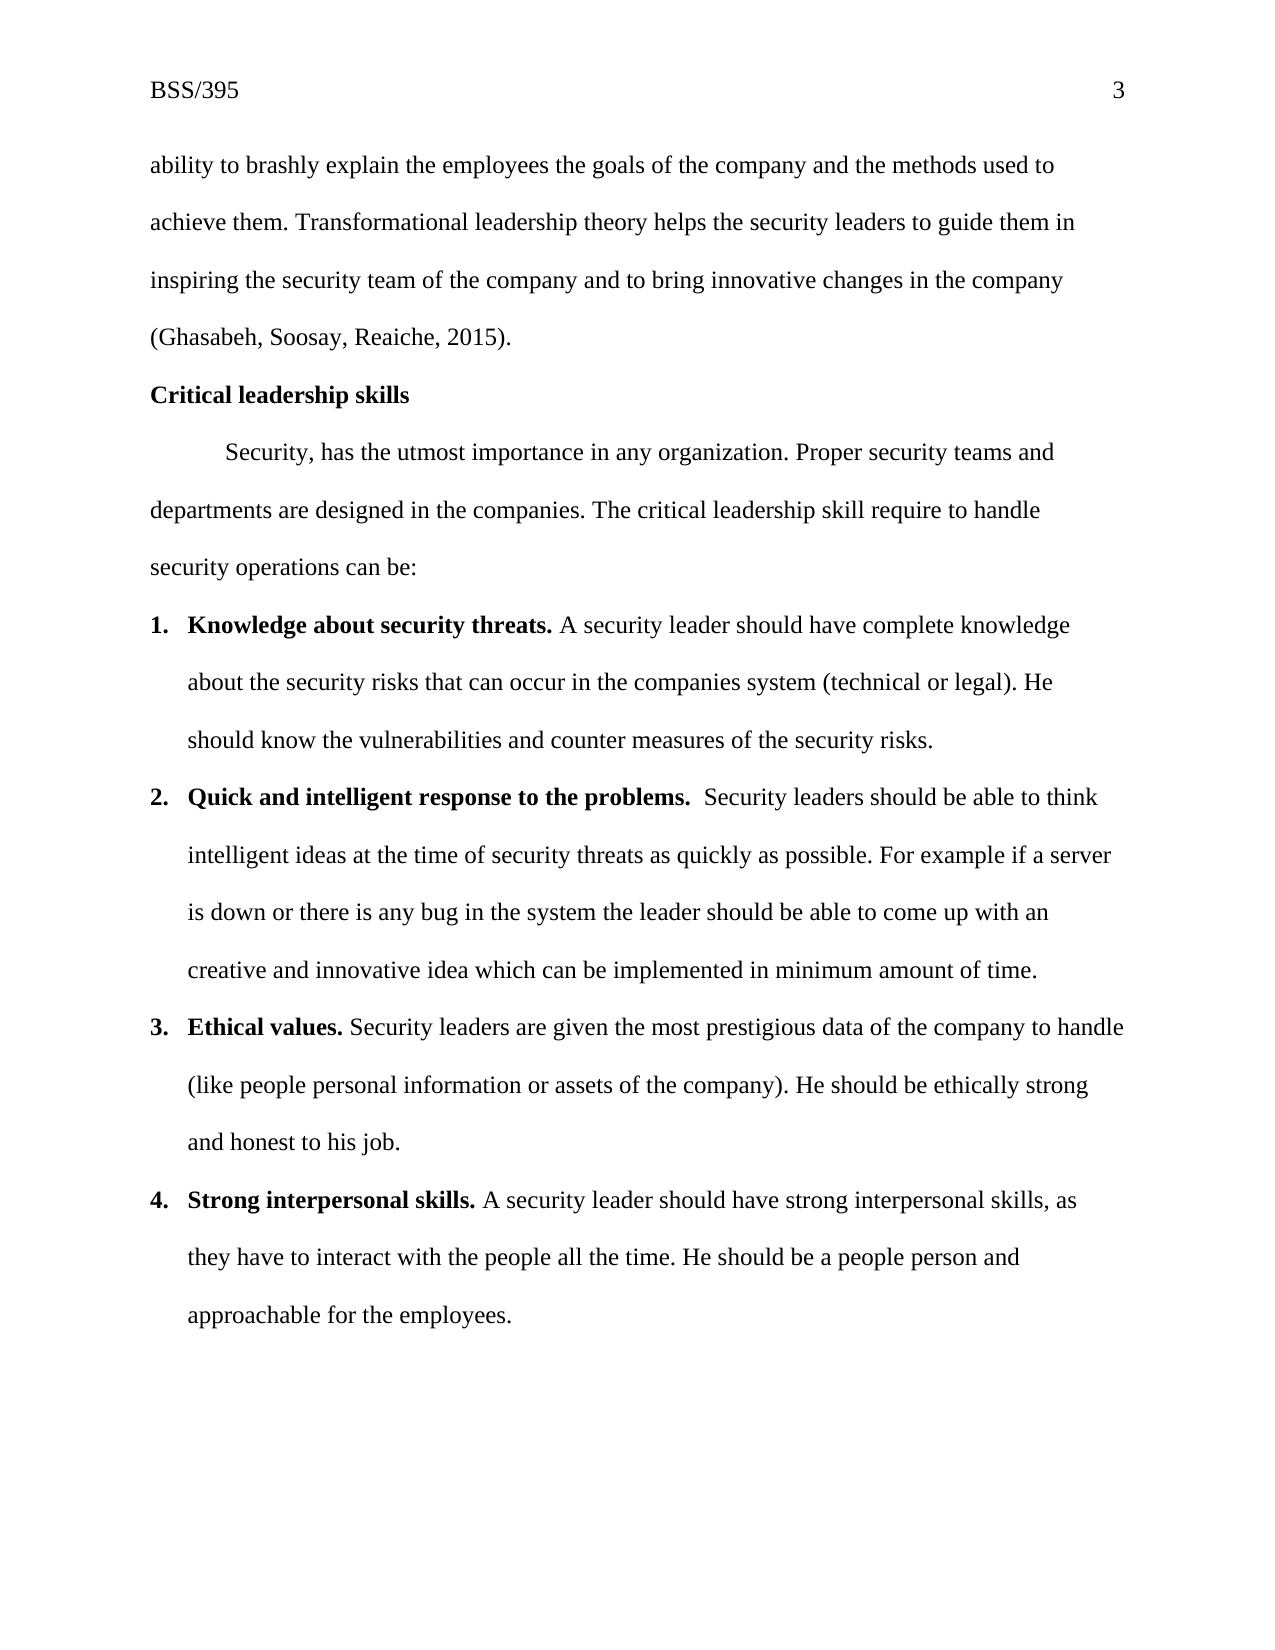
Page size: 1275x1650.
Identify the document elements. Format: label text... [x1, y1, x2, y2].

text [150, 150, 1125, 351]
text Critical leadership skills [150, 380, 1125, 409]
list Strong interpersonal skills. A security leader should have strong interpersonal skills, as they have to interact with the people all the time. He should be a people person and approachable for the employees. [150, 1185, 1125, 1329]
text Security, has the utmost importance in any organization. Proper security teams and departments are designed in the companies. The critical leadership skill require to handle security operations can be: [150, 437, 1125, 581]
list Knowledge about security threats. A security leader should have complete knowledge about the security risks that can occur in the companies system (technical or legal). He should know the vulnerabilities and counter measures of the security risks. [150, 610, 1125, 754]
list Ethical values. Security leaders are given the most prestigious data of the company to handle (like people personal information or assets of the company). He should be ethically strong and honest to his job. [150, 1012, 1125, 1156]
list Quick and intelligent response to the problems. Security leaders should be able to think intelligent ideas at the time of security threats as quickly as possible. For example if a server is down or there is any bug in the system the leader should be able to come up with an creative and innovative idea which can be implemented in minimum amount of time. [150, 782, 1125, 984]
